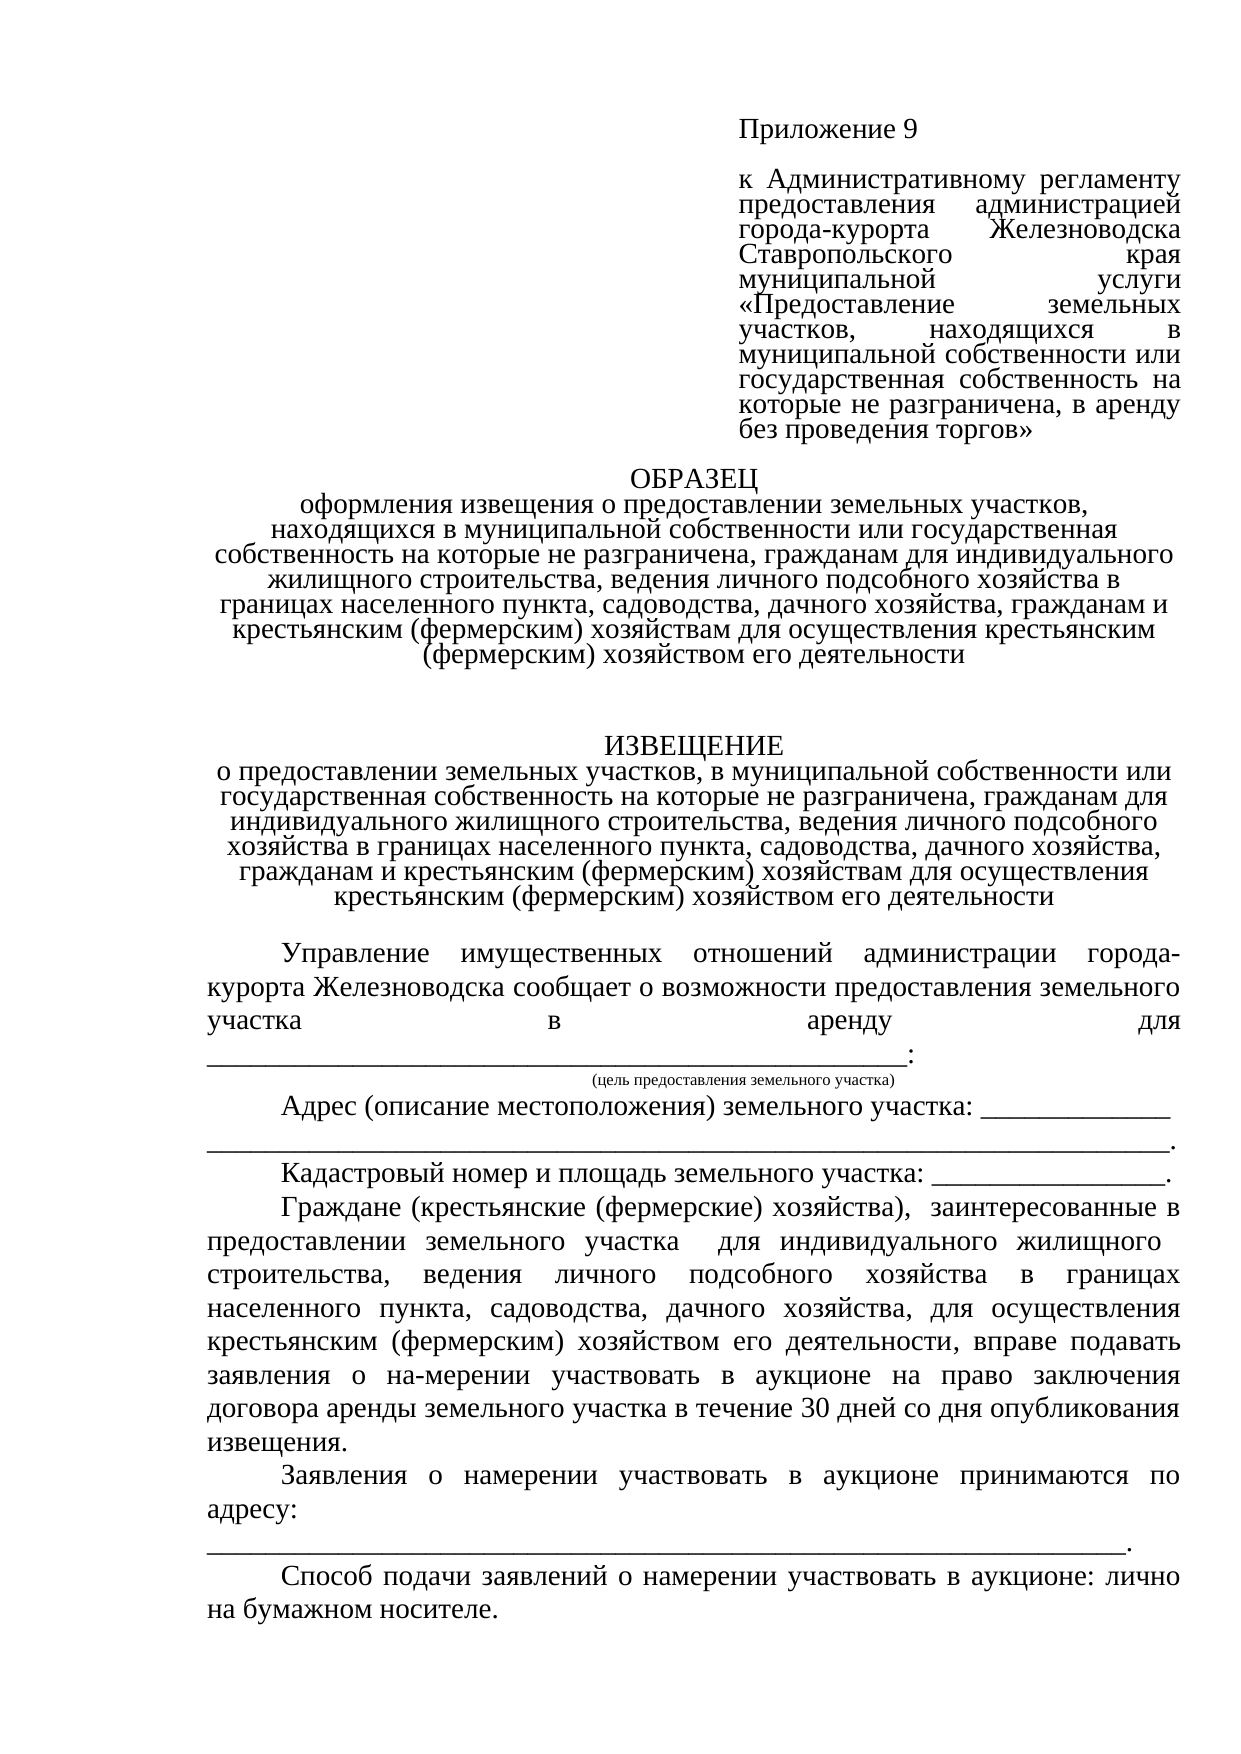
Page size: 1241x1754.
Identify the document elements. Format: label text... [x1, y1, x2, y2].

text оформления извещения о предоставлении земельных участков, [325, 493, 1181, 518]
text ОБРАЗЕЦ [207, 468, 1181, 493]
text о предоставлении земельных участков, в муниципальной собственности или государственная собственность на которые не разграничена, гражданам для индивидуального жилищного строительства, ведения личного подсобного хозяйства в границах населенного пункта, садоводства, дачного хозяйства, гражданам и крестьянским (фермерским) хозяйствам для осуществления крестьянским (фермерским) хозяйством его деятельности [207, 760, 1181, 910]
text собственность на которые не разграничена, гражданам для индивидуального жилищного строительства, ведения личного подсобного хозяйства в границах населенного пункта, садоводства, дачного хозяйства, гражданам и [207, 543, 1181, 618]
text (цель предоставления земельного участка) [207, 1069, 1181, 1088]
text Управление имущественных отношений администрации города-курорта Железноводска сообщает о возможности предоставления земельного участка в аренду для ________________________________________________: [207, 935, 1181, 1069]
text Граждане (крестьянские (фермерские) хозяйства), заинтересованные в предоставлении земельного участка для индивидуального жилищного строительства, ведения личного подсобного хозяйства в границах населенного пункта, садоводства, дачного хозяйства, для осуществления крестьянским (фермерским) хозяйством его деятельности, вправе подавать заявления о на-мерении участвовать в аукционе на право заключения договора аренды земельного участка в течение 30 дней со дня опубликования извещения. [207, 1189, 1181, 1457]
text крестьянским (фермерским) хозяйствам для осуществления крестьянским (фермерским) хозяйством его деятельности [207, 618, 428, 668]
text Адрес (описание местоположения) земельного участка: _____________ [207, 1088, 1181, 1122]
text Кадастровый номер и площадь земельного участка: ________________. [207, 1156, 1181, 1189]
text Приложение 9 [738, 118, 1181, 143]
text находящихся в муниципальной собственности или государственная [207, 518, 1181, 543]
text к Административному регламенту предоставления администрацией города-курорта Железноводска Ставропольского края муниципальной услуги «Предоставление земельных участков, находящихся в муниципальной собственности или государственная собственность на которые не разграничена, в аренду без проведения торгов» [738, 168, 1181, 443]
text Заявления о намерении участвовать в аукционе принимаются по адресу: _______________________________________________________________. [207, 1457, 1181, 1558]
text __________________________________________________________________. [207, 1122, 1181, 1156]
text ИЗВЕЩЕНИЕ [207, 735, 1181, 760]
text крестьянским (фермерским) хозяйствам для осуществления крестьянским (фермерским) хозяйством его деятельности [426, 618, 1181, 668]
text Способ подачи заявлений о намерении участвовать в аукционе: лично на бумажном носителе. [207, 1558, 1181, 1625]
